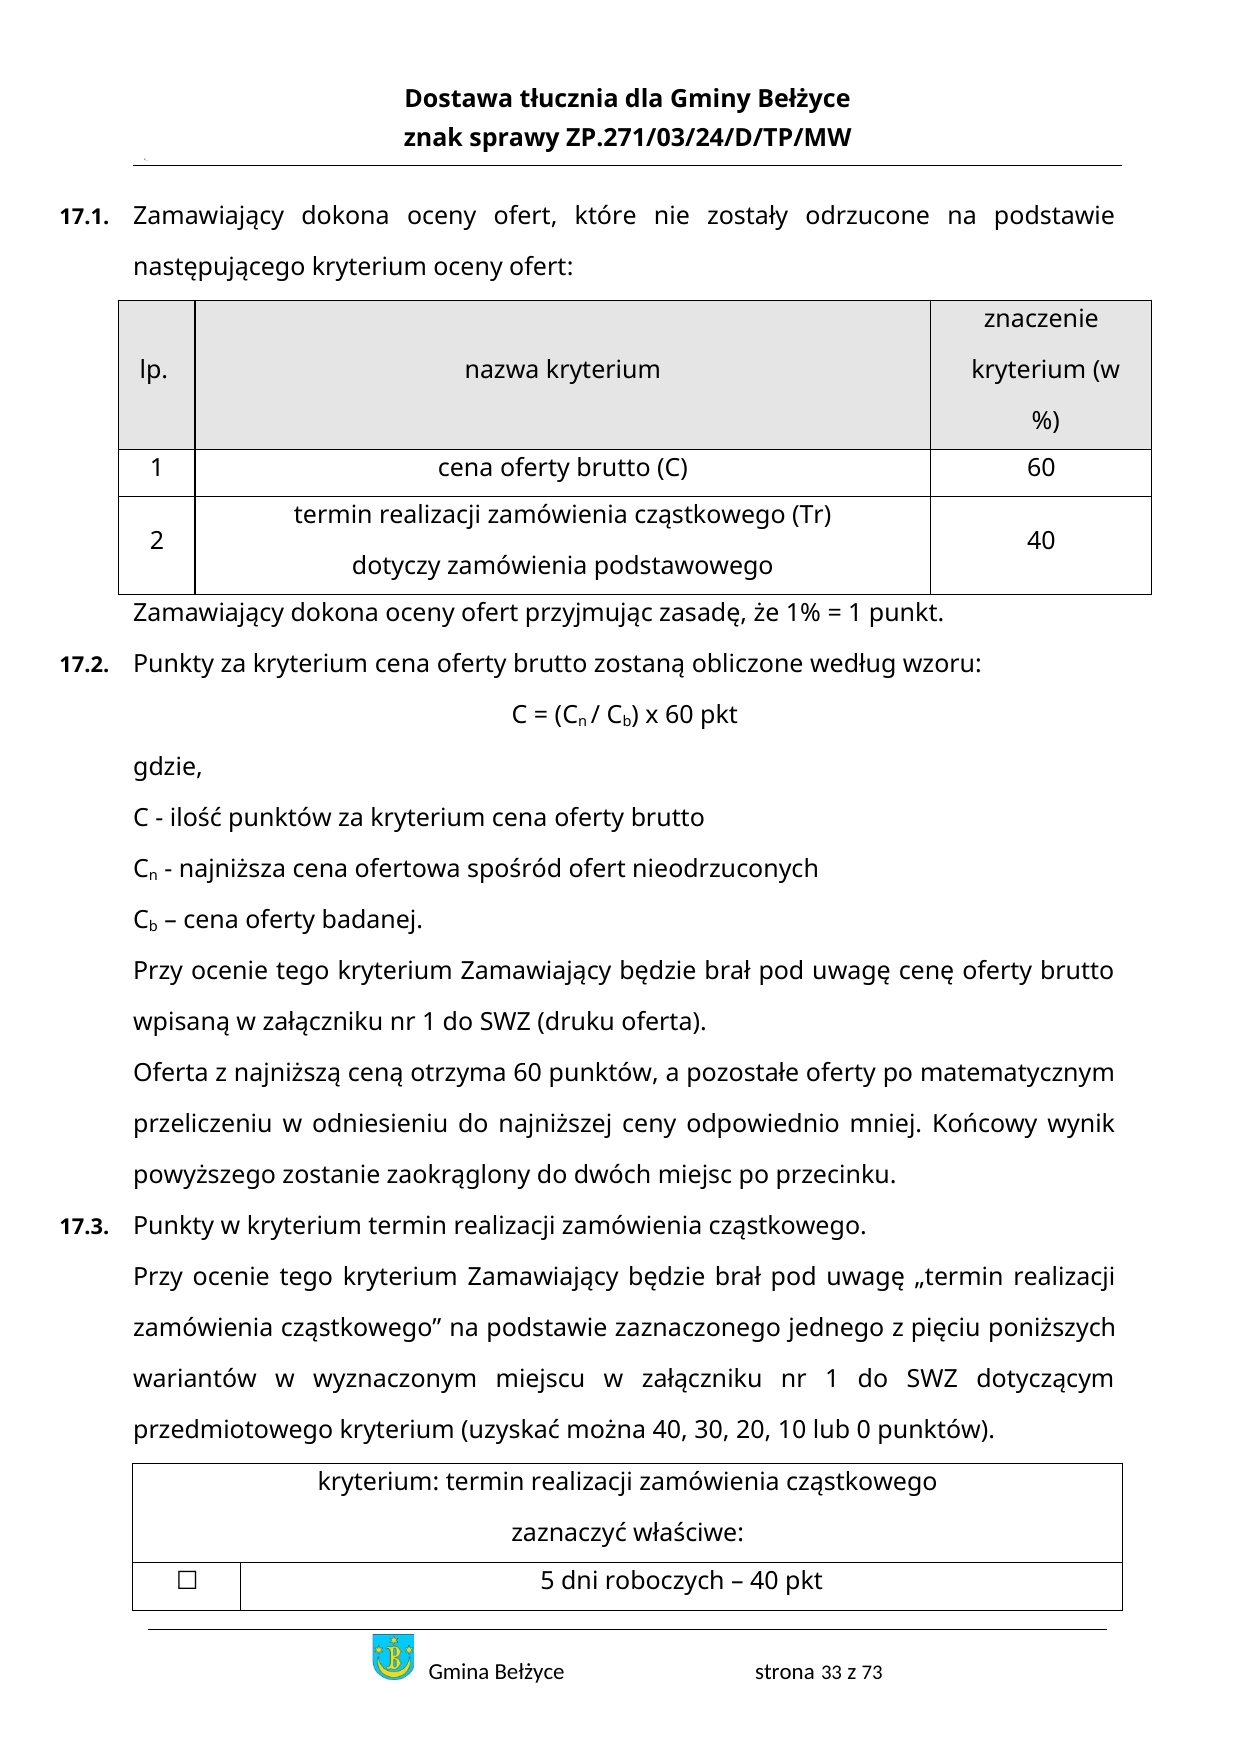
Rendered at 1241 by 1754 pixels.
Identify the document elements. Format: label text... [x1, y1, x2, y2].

table_header kryterium: termin realizacji zamówienia cząstkowego zaznaczyć właściwe: [133, 1464, 1122, 1562]
picture [372, 1636, 414, 1680]
text C - ilość punktów za kryterium cena oferty brutto [133, 799, 1116, 833]
list Punkty za kryterium cena oferty brutto zostaną obliczone według wzoru: [59, 646, 1116, 680]
list Zamawiający dokona oceny ofert przyjmując zasadę, że 1% = 1 punkt. [133, 595, 1116, 629]
text Oferta z najniższą ceną otrzyma 60 punktów, a pozostałe oferty po matematycznym przeliczeniu w odniesieniu do najniższej ceny odpowiednio mniej. Końcowy wynik powyższego zostanie zaokrąglony do dwóch miejsc po przecinku. [133, 1054, 1116, 1191]
table_header znaczenie kryterium (w %) [931, 301, 1151, 449]
table_cell 5 dni roboczych – 40 pkt [241, 1563, 1122, 1610]
table_cell cena oferty brutto (C) [196, 450, 930, 496]
text gdzie, [133, 748, 1116, 782]
text Cb – cena oferty badanej. [133, 901, 1116, 935]
text Przy ocenie tego kryterium Zamawiający będzie brał pod uwagę cenę oferty brutto wpisaną w załączniku nr 1 do SWZ (druku oferta). [133, 952, 1116, 1037]
table_cell [133, 1563, 240, 1610]
table_cell 40 [931, 497, 1151, 594]
picture [406, 1646, 414, 1654]
table_cell 60 [931, 450, 1151, 496]
list C = (Cn / Cb) x 60 pkt [133, 697, 1116, 731]
table_cell 2 [119, 497, 194, 594]
table_cell termin realizacji zamówienia cząstkowego (Tr) dotyczy zamówienia podstawowego [196, 497, 930, 594]
text Cn - najniższa cena ofertowa spośród ofert nieodrzuconych [133, 850, 1116, 884]
table_cell 1 [119, 450, 194, 496]
table_header lp. [119, 301, 194, 449]
list Zamawiający dokona oceny ofert, które nie zostały odrzucone na podstawie następującego kryterium oceny ofert: [59, 197, 1116, 283]
list Przy ocenie tego kryterium Zamawiający będzie brał pod uwagę „termin realizacji zamówienia cząstkowego” na podstawie zaznaczonego jednego z pięciu poniższych wariantów w wyznaczonym miejscu w załączniku nr 1 do SWZ dotyczącym przedmiotowego kryterium (uzyskać można 40, 30, 20, 10 lub 0 punktów). [133, 1258, 1116, 1446]
list Punkty w kryterium termin realizacji zamówienia cząstkowego. [59, 1207, 1116, 1242]
table_header nazwa kryterium [196, 301, 930, 449]
